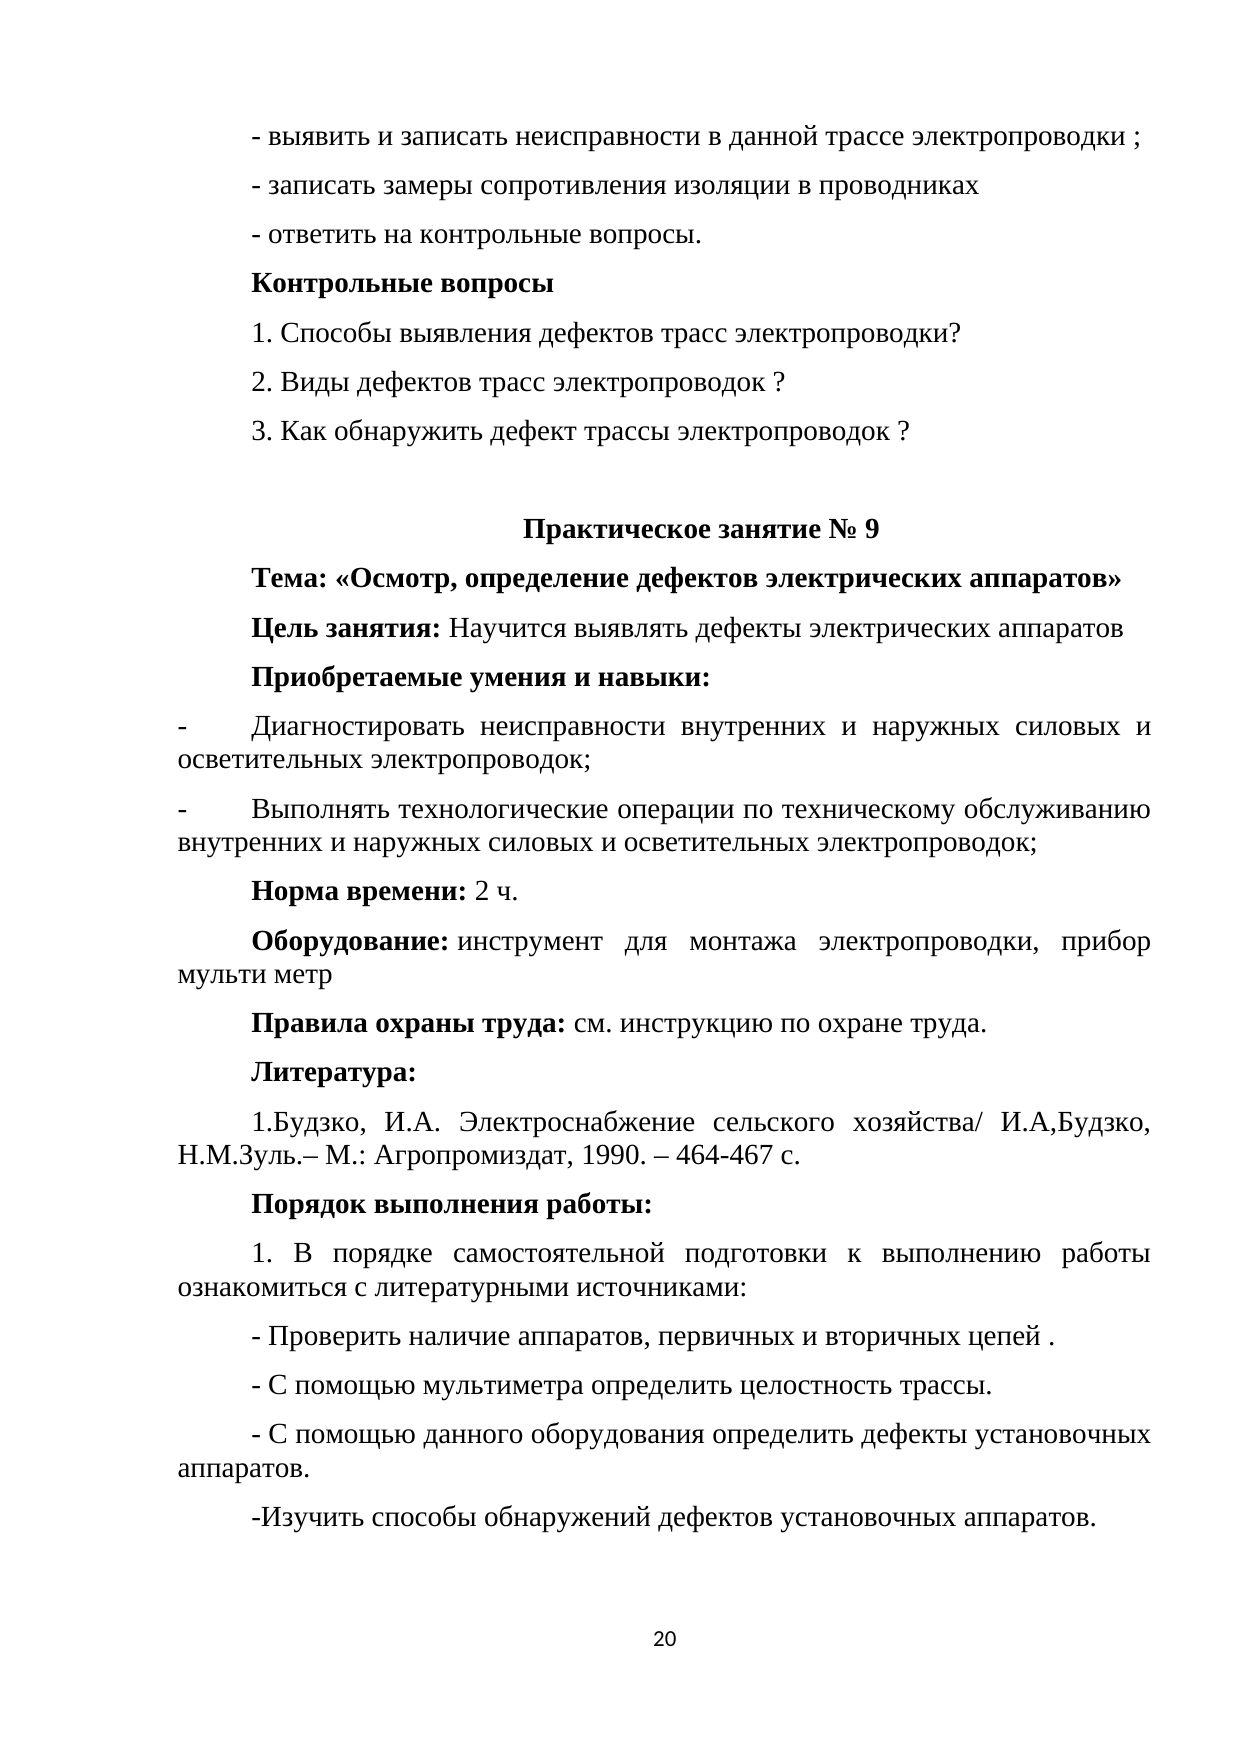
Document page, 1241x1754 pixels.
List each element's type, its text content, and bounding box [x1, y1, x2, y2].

text 3. Как обнаружить дефект трассы электропроводок ? [177, 413, 1152, 447]
text - выявить и записать неисправности в данной трассе электропроводки ; [177, 118, 1152, 152]
text Порядок выполнения работы: [177, 1186, 1152, 1220]
text - Выполнять технологические операции по техническому обслуживанию внутренних и наружных силовых и осветительных электропроводок; [177, 791, 1152, 858]
text - Диагностировать неисправности внутренних и наружных силовых и осветительных электропроводок; [177, 708, 1152, 775]
text Практическое занятие № 9 [177, 511, 1152, 545]
text Норма времени: 2 ч. [177, 873, 1152, 907]
text Тема: «Осмотр, определение дефектов электрических аппаратов» [177, 561, 1152, 594]
text - Проверить наличие аппаратов, первичных и вторичных цепей . [177, 1318, 1152, 1352]
text Литература: [177, 1054, 1152, 1088]
text - С помощью данного оборудования определить дефекты установочных аппаратов. [177, 1417, 1152, 1484]
text - С помощью мультиметра определить целостность трассы. [177, 1367, 1152, 1401]
text 2. Виды дефектов трасс электропроводок ? [177, 364, 1152, 397]
text -Изучить способы обнаружений дефектов установочных аппаратов. [177, 1499, 1152, 1533]
text - ответить на контрольные вопросы. [177, 216, 1152, 250]
text Оборудование: инструмент для монтажа электропроводки, прибор мульти метр [177, 923, 1152, 990]
text 1. В порядке самостоятельной подготовки к выполнению работы ознакомиться с литературными источниками: [177, 1236, 1152, 1303]
text Цель занятия: Научится выявлять дефекты электрических аппаратов [177, 610, 1152, 643]
text Контрольные вопросы [177, 266, 1152, 299]
text 1. Способы выявления дефектов трасс электропроводки? [177, 315, 1152, 348]
text Правила охраны труда: см. инструкцию по охране труда. [177, 1005, 1152, 1039]
text - записать замеры сопротивления изоляции в проводниках [177, 167, 1152, 201]
text Приобретаемые умения и навыки: [177, 659, 1152, 692]
text 1.Будзко, И.А. Электроснабжение сельского хозяйства/ И.А,Будзко, Н.М.Зуль.– М.: Агропромиздат, 1990. – 464-467 с. [177, 1104, 1152, 1171]
